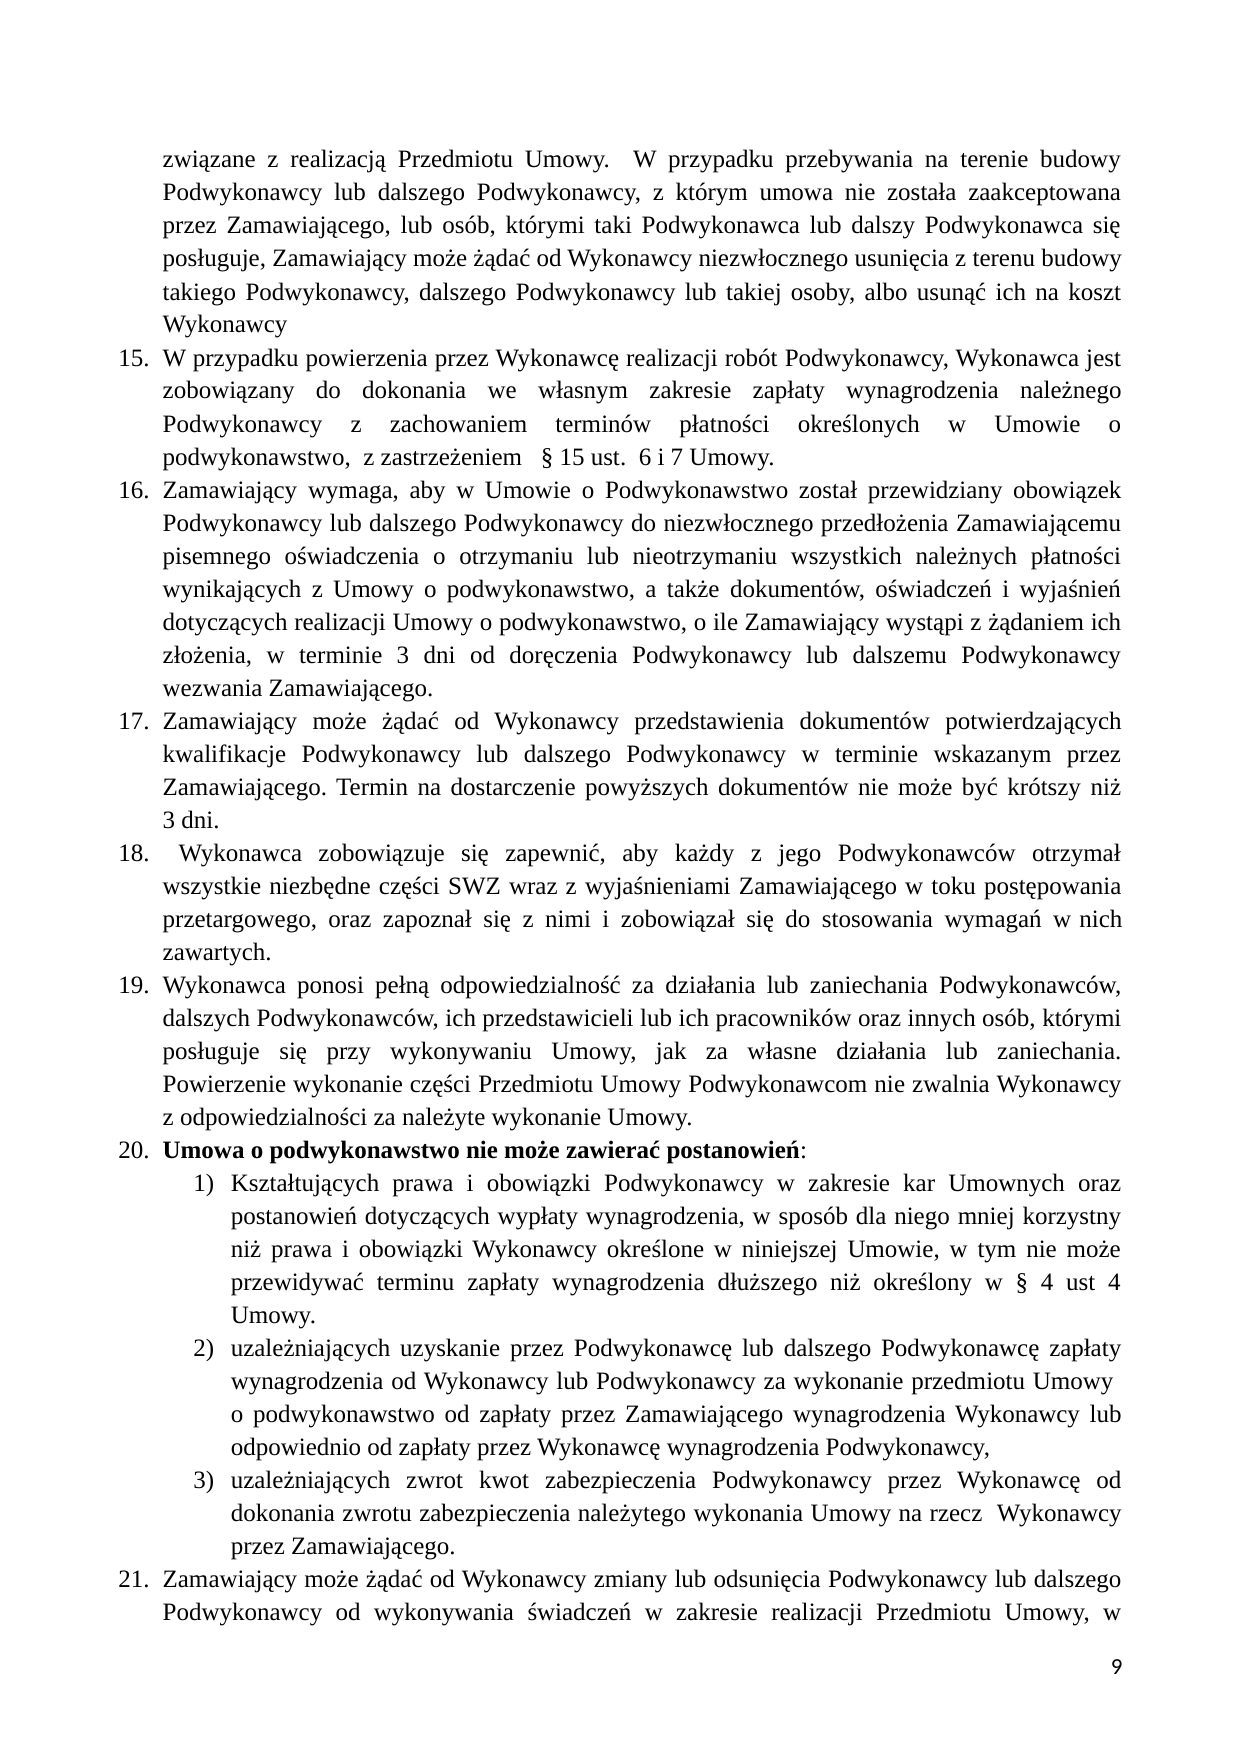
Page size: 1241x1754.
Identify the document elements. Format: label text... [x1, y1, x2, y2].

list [118, 144, 1122, 338]
list W przypadku powierzenia przez Wykonawcę realizacji robót Podwykonawcy, Wykonawca jest zobowiązany do dokonania we własnym zakresie zapłaty wynagrodzenia należnego Podwykonawcy z zachowaniem terminów płatności określonych w Umowie o podwykonawstwo, z zastrzeżeniem § 15 ust. 6 i 7 Umowy. [118, 343, 1122, 470]
list uzależniających zwrot kwot zabezpieczenia Podwykonawcy przez Wykonawcę od dokonania zwrotu zabezpieczenia należytego wykonania Umowy na rzecz Wykonawcy przez Zamawiającego. [193, 1465, 1122, 1560]
list uzależniających uzyskanie przez Podwykonawcę lub dalszego Podwykonawcę zapłaty wynagrodzenia od Wykonawcy lub Podwykonawcy za wykonanie przedmiotu Umowy o podwykonawstwo od zapłaty przez Zamawiającego wynagrodzenia Wykonawcy lub odpowiednio od zapłaty przez Wykonawcę wynagrodzenia Podwykonawcy, [193, 1333, 1122, 1461]
list Kształtujących prawa i obowiązki Podwykonawcy w zakresie kar Umownych oraz postanowień dotyczących wypłaty wynagrodzenia, w sposób dla niego mniej korzystny niż prawa i obowiązki Wykonawcy określone w niniejszej Umowie, w tym nie może przewidywać terminu zapłaty wynagrodzenia dłuższego niż określony w § 4 ust 4 Umowy. [193, 1168, 1122, 1329]
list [118, 1564, 1122, 1626]
list Umowa o podwykonawstwo nie może zawierać postanowień: [118, 1135, 1122, 1164]
list Wykonawca zobowiązuje się zapewnić, aby każdy z jego Podwykonawców otrzymał wszystkie niezbędne części SWZ wraz z wyjaśnieniami Zamawiającego w toku postępowania przetargowego, oraz zapoznał się z nimi i zobowiązał się do stosowania wymagań w nich zawartych. [118, 838, 1122, 966]
list Zamawiający wymaga, aby w Umowie o Podwykonawstwo został przewidziany obowiązek Podwykonawcy lub dalszego Podwykonawcy do niezwłocznego przedłożenia Zamawiającemu pisemnego oświadczenia o otrzymaniu lub nieotrzymaniu wszystkich należnych płatności wynikających z Umowy o podwykonawstwo, a także dokumentów, oświadczeń i wyjaśnień dotyczących realizacji Umowy o podwykonawstwo, o ile Zamawiający wystąpi z żądaniem ich złożenia, w terminie 3 dni od doręczenia Podwykonawcy lub dalszemu Podwykonawcy wezwania Zamawiającego. [118, 475, 1122, 702]
list Zamawiający może żądać od Wykonawcy przedstawienia dokumentów potwierdzających kwalifikacje Podwykonawcy lub dalszego Podwykonawcy w terminie wskazanym przez Zamawiającego. Termin na dostarczenie powyższych dokumentów nie może być krótszy niż 3 dni. [118, 706, 1122, 834]
list Wykonawca ponosi pełną odpowiedzialność za działania lub zaniechania Podwykonawców, dalszych Podwykonawców, ich przedstawicieli lub ich pracowników oraz innych osób, którymi posługuje się przy wykonywaniu Umowy, jak za własne działania lub zaniechania. Powierzenie wykonanie części Przedmiotu Umowy Podwykonawcom nie zwalnia Wykonawcy z odpowiedzialności za należyte wykonanie Umowy. [118, 970, 1122, 1131]
